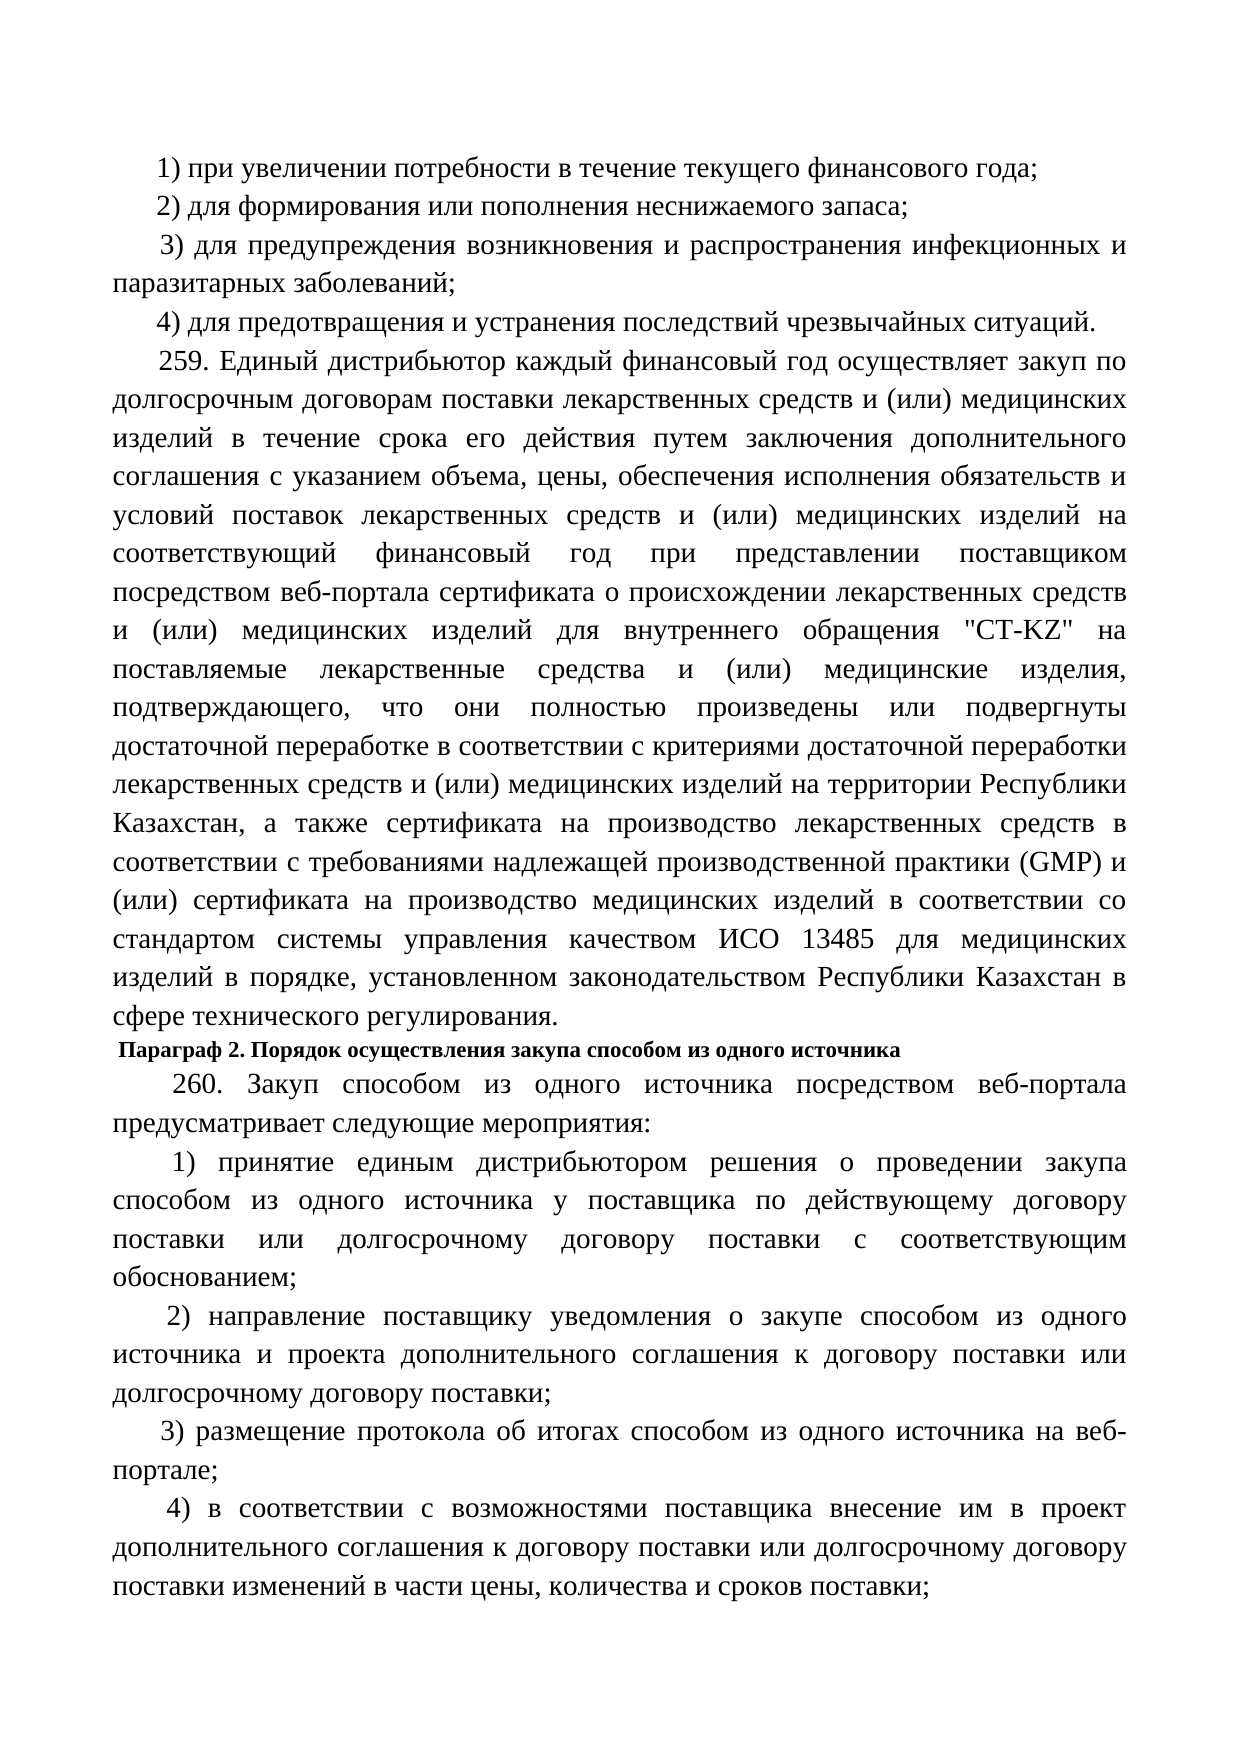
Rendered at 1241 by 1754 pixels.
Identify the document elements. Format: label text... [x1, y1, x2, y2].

text 3) для предупреждения возникновения и распространения инфекционных и паразитарных заболеваний; [112, 227, 1128, 299]
text 1) принятие единым дистрибьютором решения о проведении закупа способом из одного источника у поставщика по действующему договору поставки или долгосрочному договору поставки с соответствующим обоснованием; [112, 1144, 1128, 1293]
text 2) направление поставщику уведомления о закупе способом из одного источника и проекта дополнительного соглашения к договору поставки или долгосрочному договору поставки; [112, 1298, 1128, 1408]
text 3) размещение протокола об итогах способом из одного источника на веб-портале; [112, 1413, 1128, 1486]
text Параграф 2. Порядок осуществления закупа способом из одного источника [112, 1036, 1128, 1063]
text 259. Единый дистрибьютор каждый финансовый год осуществляет закуп по долгосрочным договорам поставки лекарственных средств и (или) медицинских изделий в течение срока его действия путем заключения дополнительного соглашения с указанием объема, цены, обеспечения исполнения обязательств и условий поставок лекарственных средств и (или) медицинских изделий на соответствующий финансовый год при представлении поставщиком посредством веб-портала сертификата о происхождении лекарственных средств и (или) медицинских изделий для внутреннего обращения "СТ-KZ" на поставляемые лекарственные средства и (или) медицинские изделия, подтверждающего, что они полностью произведены или подвергнуты достаточной переработке в соответствии с критериями достаточной переработки лекарственных средств и (или) медицинских изделий на территории Республики Казахстан, а также сертификата на производство лекарственных средств в соответствии с требованиями надлежащей производственной практики (GMP) и (или) сертификата на производство медицинских изделий в соответствии со стандартом системы управления качеством ИСО 13485 для медицинских изделий в порядке, установленном законодательством Республики Казахстан в сфере технического регулирования. [112, 343, 1128, 1031]
text 1) при увеличении потребности в течение текущего финансового года; [112, 150, 1128, 183]
text 260. Закуп способом из одного источника посредством веб-портала предусматривает следующие мероприятия: [112, 1067, 1128, 1139]
text 2) для формирования или пополнения неснижаемого запаса; [112, 188, 1128, 222]
text 4) для предотвращения и устранения последствий чрезвычайных ситуаций. [112, 304, 1128, 338]
text 4) в соответствии с возможностями поставщика внесение им в проект дополнительного соглашения к договору поставки или долгосрочному договору поставки изменений в части цены, количества и сроков поставки; [112, 1491, 1128, 1601]
